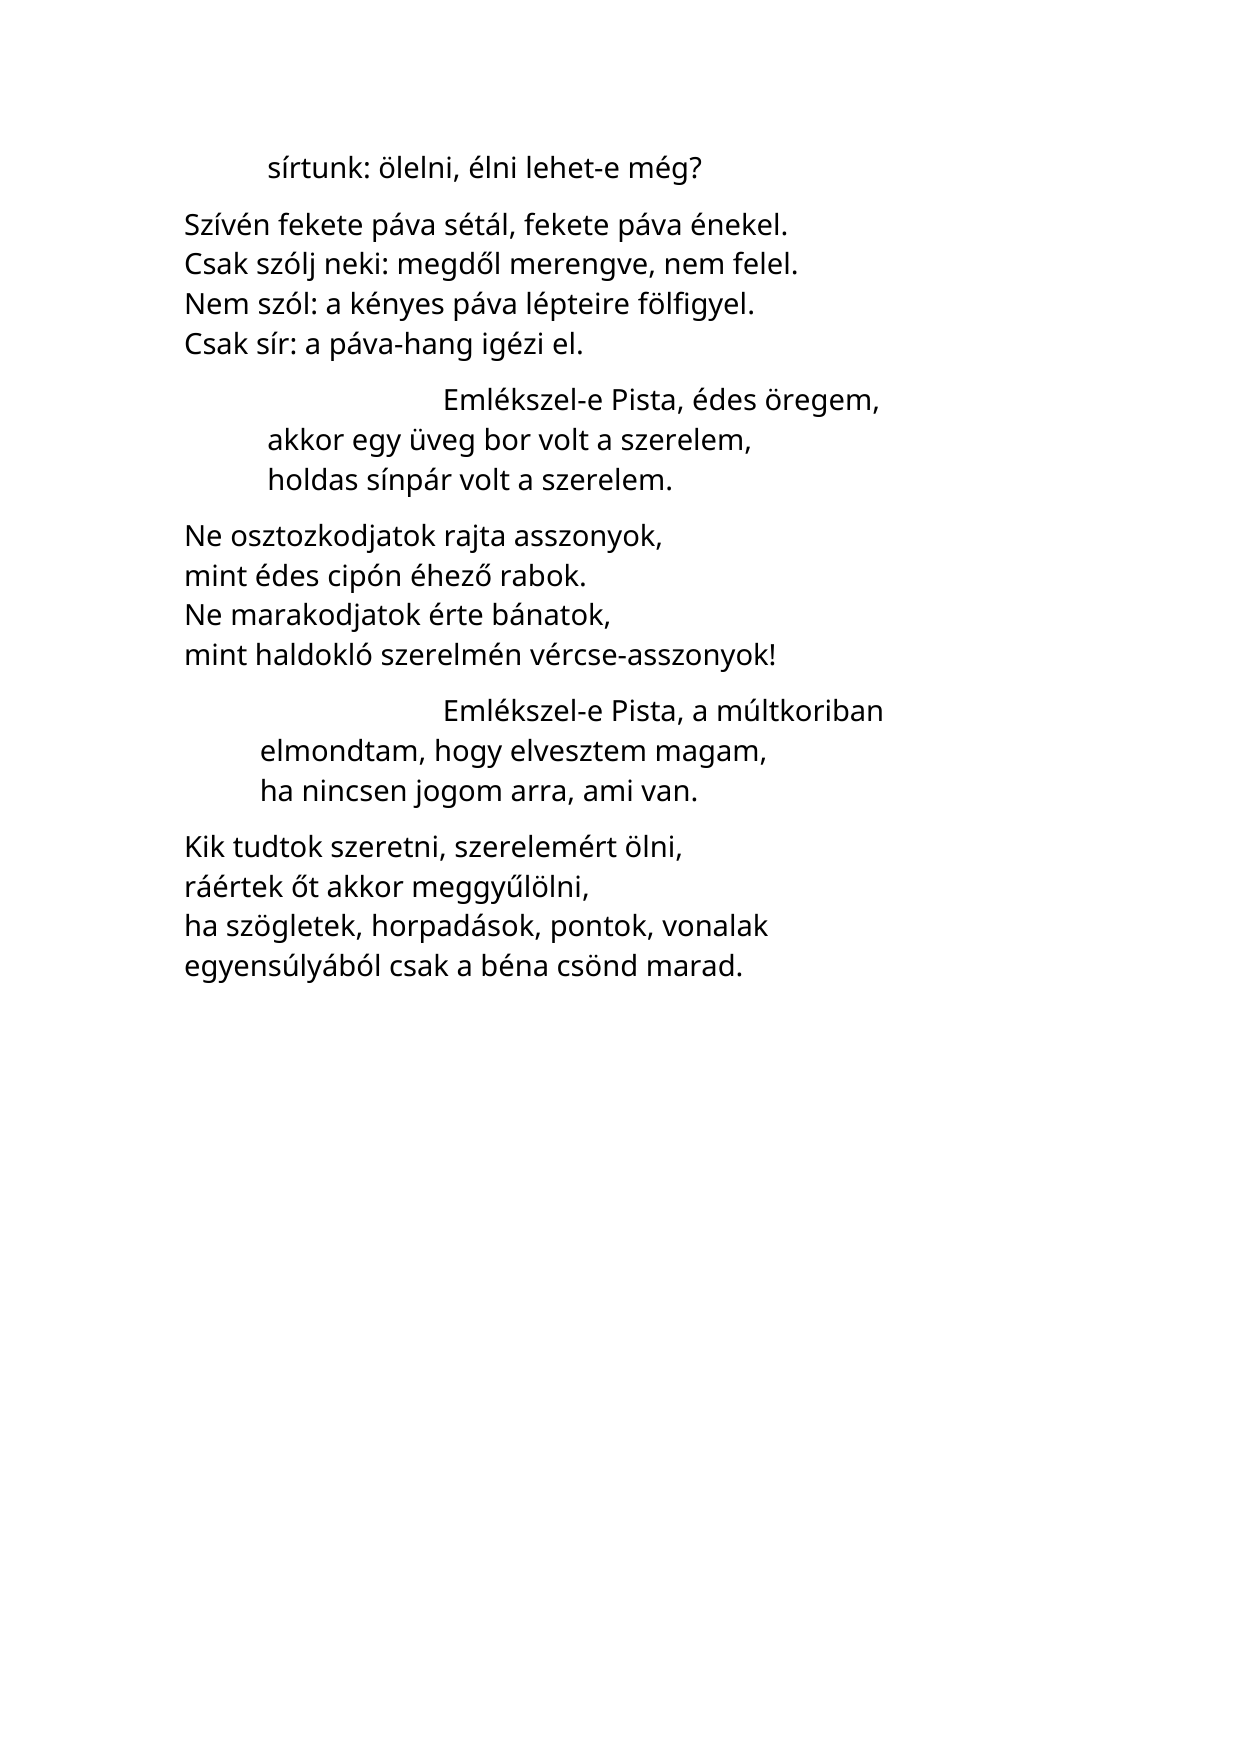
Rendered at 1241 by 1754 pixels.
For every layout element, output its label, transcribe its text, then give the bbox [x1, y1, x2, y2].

text Nem szól: a kényes páva lépteire fölfigyel. [184, 283, 1093, 323]
text Csak sír: a páva-hang igézi el. [184, 323, 1093, 363]
text egyensúlyából csak a béna csönd marad. [184, 945, 1093, 985]
text ráértek őt akkor meggyűlölni, [184, 866, 1093, 906]
text elmondtam, hogy elvesztem magam, [184, 730, 1093, 770]
text akkor egy üveg bor volt a szerelem, [184, 419, 1093, 459]
text holdas sínpár volt a szerelem. [184, 459, 1093, 498]
text Ne osztozkodjatok rajta asszonyok, [184, 515, 1093, 555]
text Kik tudtok szeretni, szerelemért ölni, [184, 826, 1093, 866]
text mint édes cipón éhező rabok. [184, 555, 1093, 594]
text Szívén fekete páva sétál, fekete páva énekel. [184, 204, 1093, 244]
text Emlékszel-e Pista, a múltkoriban [184, 691, 1093, 730]
text Emlékszel-e Pista, édes öregem, [184, 379, 1093, 419]
text Csak szólj neki: megdől merengve, nem felel. [184, 244, 1093, 283]
text sírtunk: ölelni, élni lehet-e még? [184, 148, 1093, 187]
text ha nincsen jogom arra, ami van. [184, 770, 1093, 809]
text mint haldokló szerelmén vércse-asszonyok! [184, 634, 1093, 674]
text Ne marakodjatok érte bánatok, [184, 594, 1093, 634]
text ha szögletek, horpadások, pontok, vonalak [184, 906, 1093, 945]
